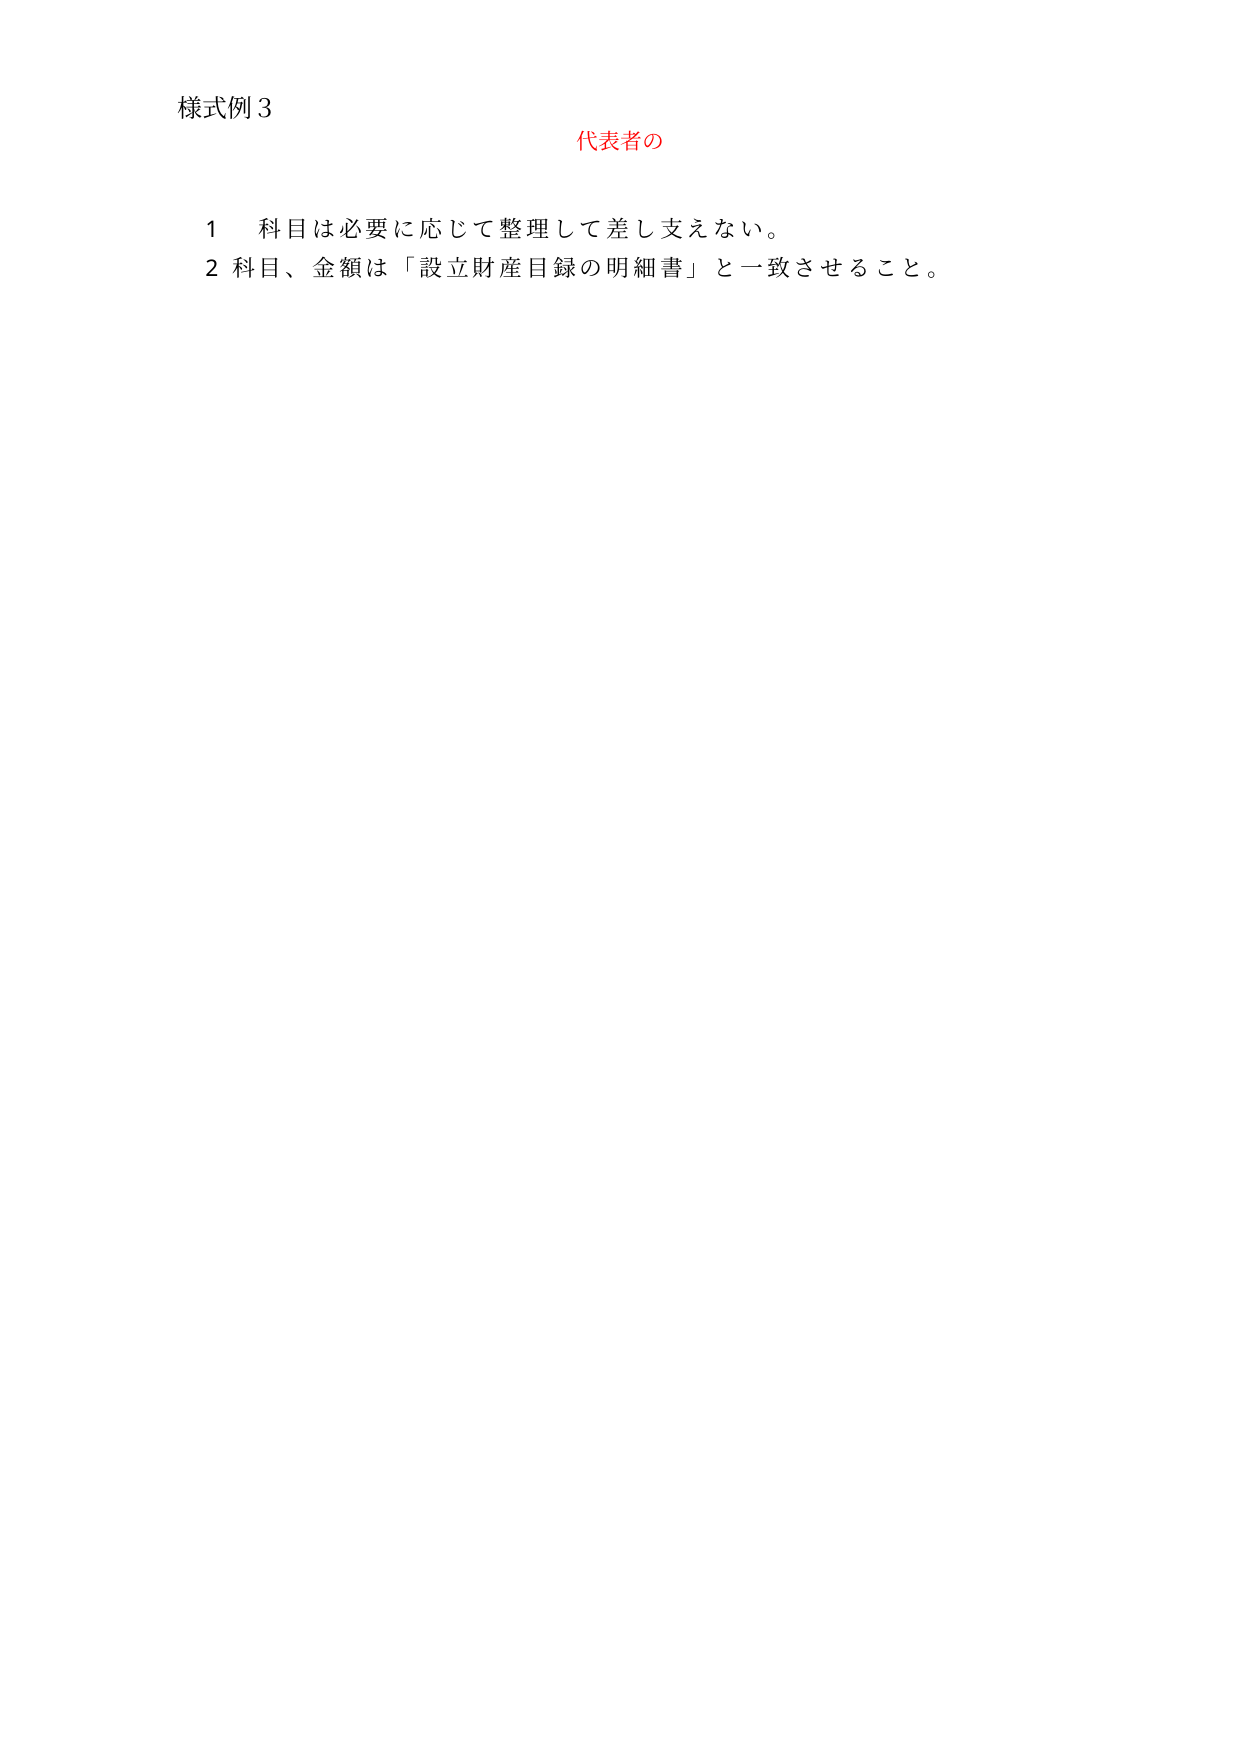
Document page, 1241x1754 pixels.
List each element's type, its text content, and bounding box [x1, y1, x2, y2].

text 2 科目、金額は「設立財産目録の明細書」と一致させること。 [178, 247, 1056, 286]
text 1 科目は必要に応じて整理して差し支えない。 [178, 208, 1056, 247]
